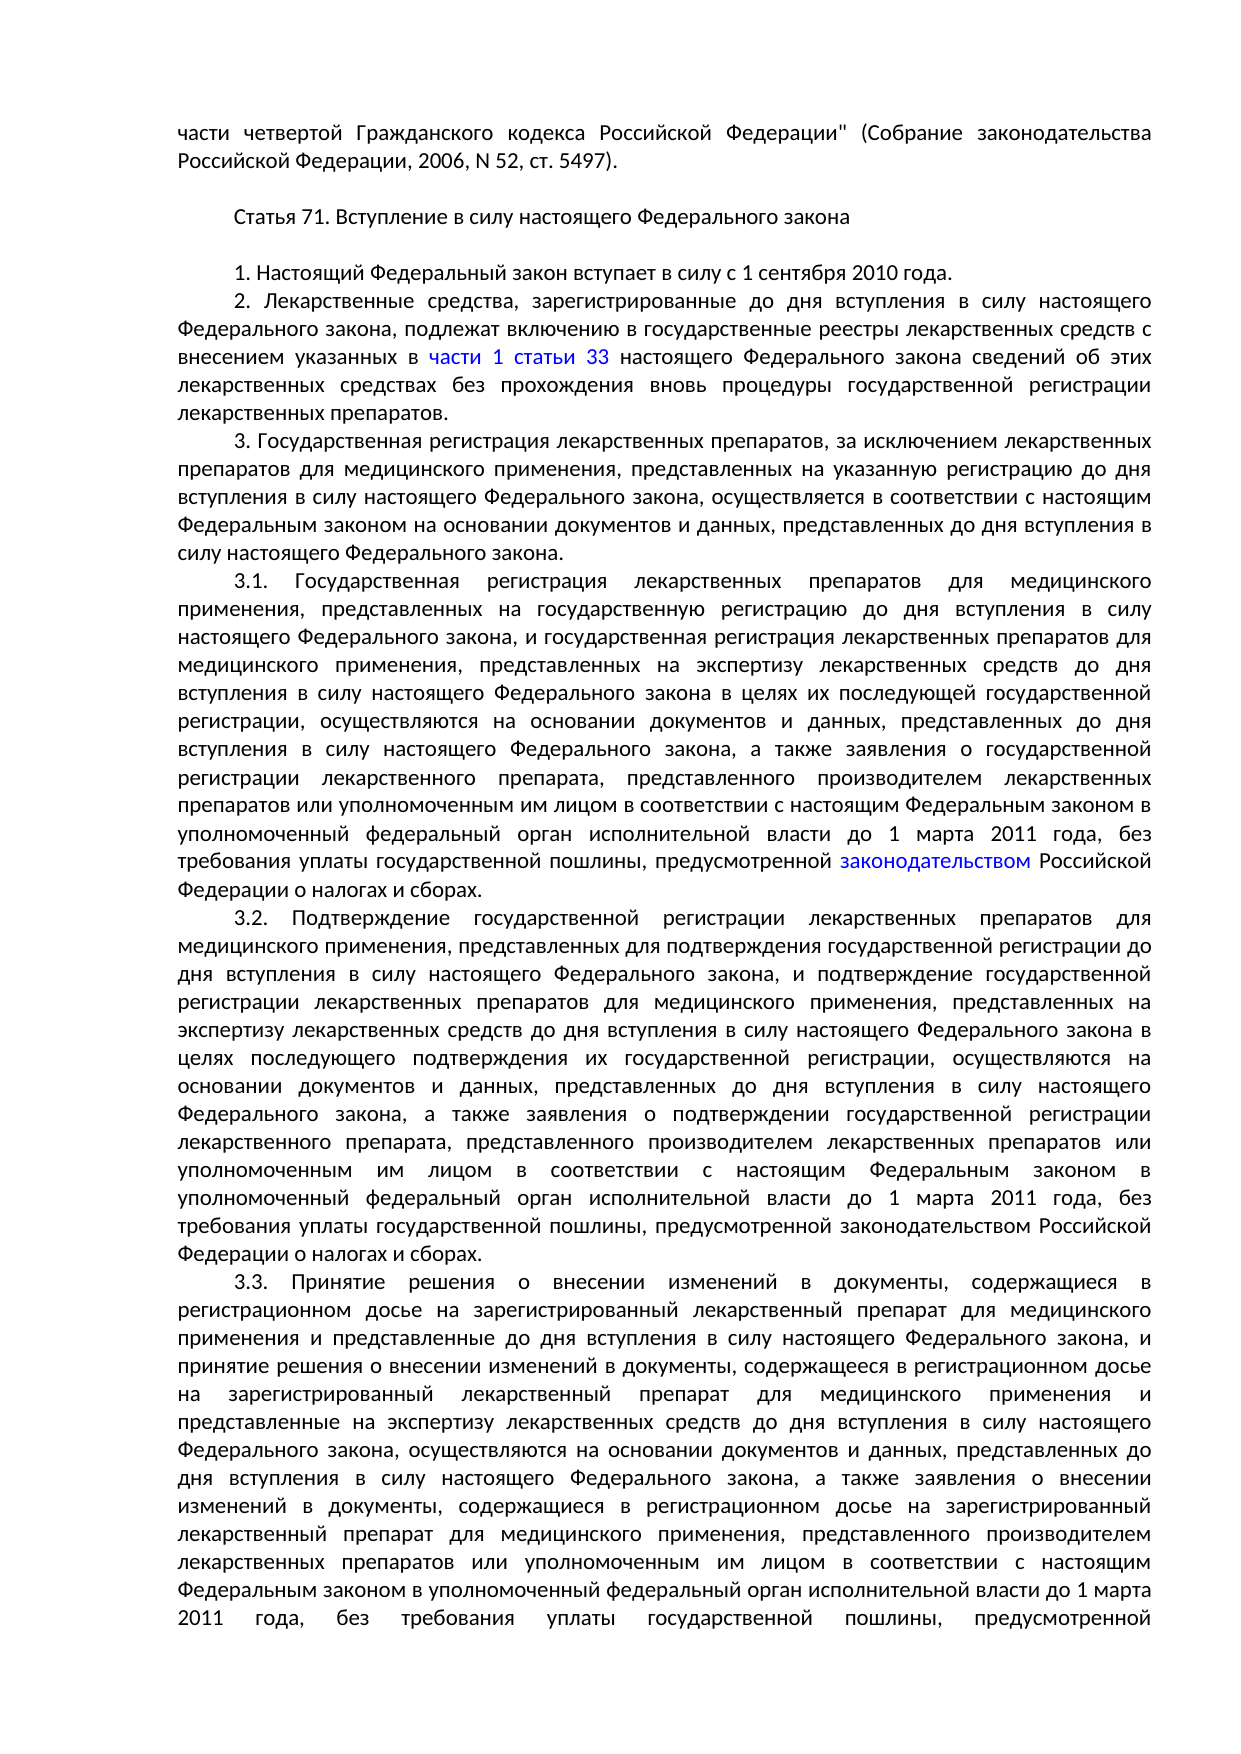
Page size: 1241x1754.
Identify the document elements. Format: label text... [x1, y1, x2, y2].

text 1. Настоящий Федеральный закон вступает в силу с 1 сентября 2010 года. [177, 258, 1152, 286]
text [177, 118, 1152, 174]
text 3.1. Государственная регистрация лекарственных препаратов для медицинского применения, представленных на государственную регистрацию до дня вступления в силу настоящего Федерального закона, и государственная регистрация лекарственных препаратов для медицинского применения, представленных на экспертизу лекарственных средств до дня вступления в силу настоящего Федерального закона в целях их последующей государственной регистрации, осуществляются на основании документов и данных, представленных до дня вступления в силу настоящего Федерального закона, а также заявления о государственной регистрации лекарственного препарата, представленного производителем лекарственных препаратов или уполномоченным им лицом в соответствии с настоящим Федеральным законом в уполномоченный федеральный орган исполнительной власти до 1 марта 2011 года, без требования уплаты государственной пошлины, предусмотренной законодательством Российской Федерации о налогах и сборах. [177, 566, 1152, 903]
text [177, 1267, 1152, 1631]
text 2. Лекарственные средства, зарегистрированные до дня вступления в силу настоящего Федерального закона, подлежат включению в государственные реестры лекарственных средств с внесением указанных в части 1 статьи 33 настоящего Федерального закона сведений об этих лекарственных средствах без прохождения вновь процедуры государственной регистрации лекарственных препаратов. [177, 286, 1152, 426]
text Статья 71. Вступление в силу настоящего Федерального закона [177, 202, 1152, 230]
text 3.2. Подтверждение государственной регистрации лекарственных препаратов для медицинского применения, представленных для подтверждения государственной регистрации до дня вступления в силу настоящего Федерального закона, и подтверждение государственной регистрации лекарственных препаратов для медицинского применения, представленных на экспертизу лекарственных средств до дня вступления в силу настоящего Федерального закона в целях последующего подтверждения их государственной регистрации, осуществляются на основании документов и данных, представленных до дня вступления в силу настоящего Федерального закона, а также заявления о подтверждении государственной регистрации лекарственного препарата, представленного производителем лекарственных препаратов или уполномоченным им лицом в соответствии с настоящим Федеральным законом в уполномоченный федеральный орган исполнительной власти до 1 марта 2011 года, без требования уплаты государственной пошлины, предусмотренной законодательством Российской Федерации о налогах и сборах. [177, 903, 1152, 1267]
text 3. Государственная регистрация лекарственных препаратов, за исключением лекарственных препаратов для медицинского применения, представленных на указанную регистрацию до дня вступления в силу настоящего Федерального закона, осуществляется в соответствии с настоящим Федеральным законом на основании документов и данных, представленных до дня вступления в силу настоящего Федерального закона. [177, 426, 1152, 566]
